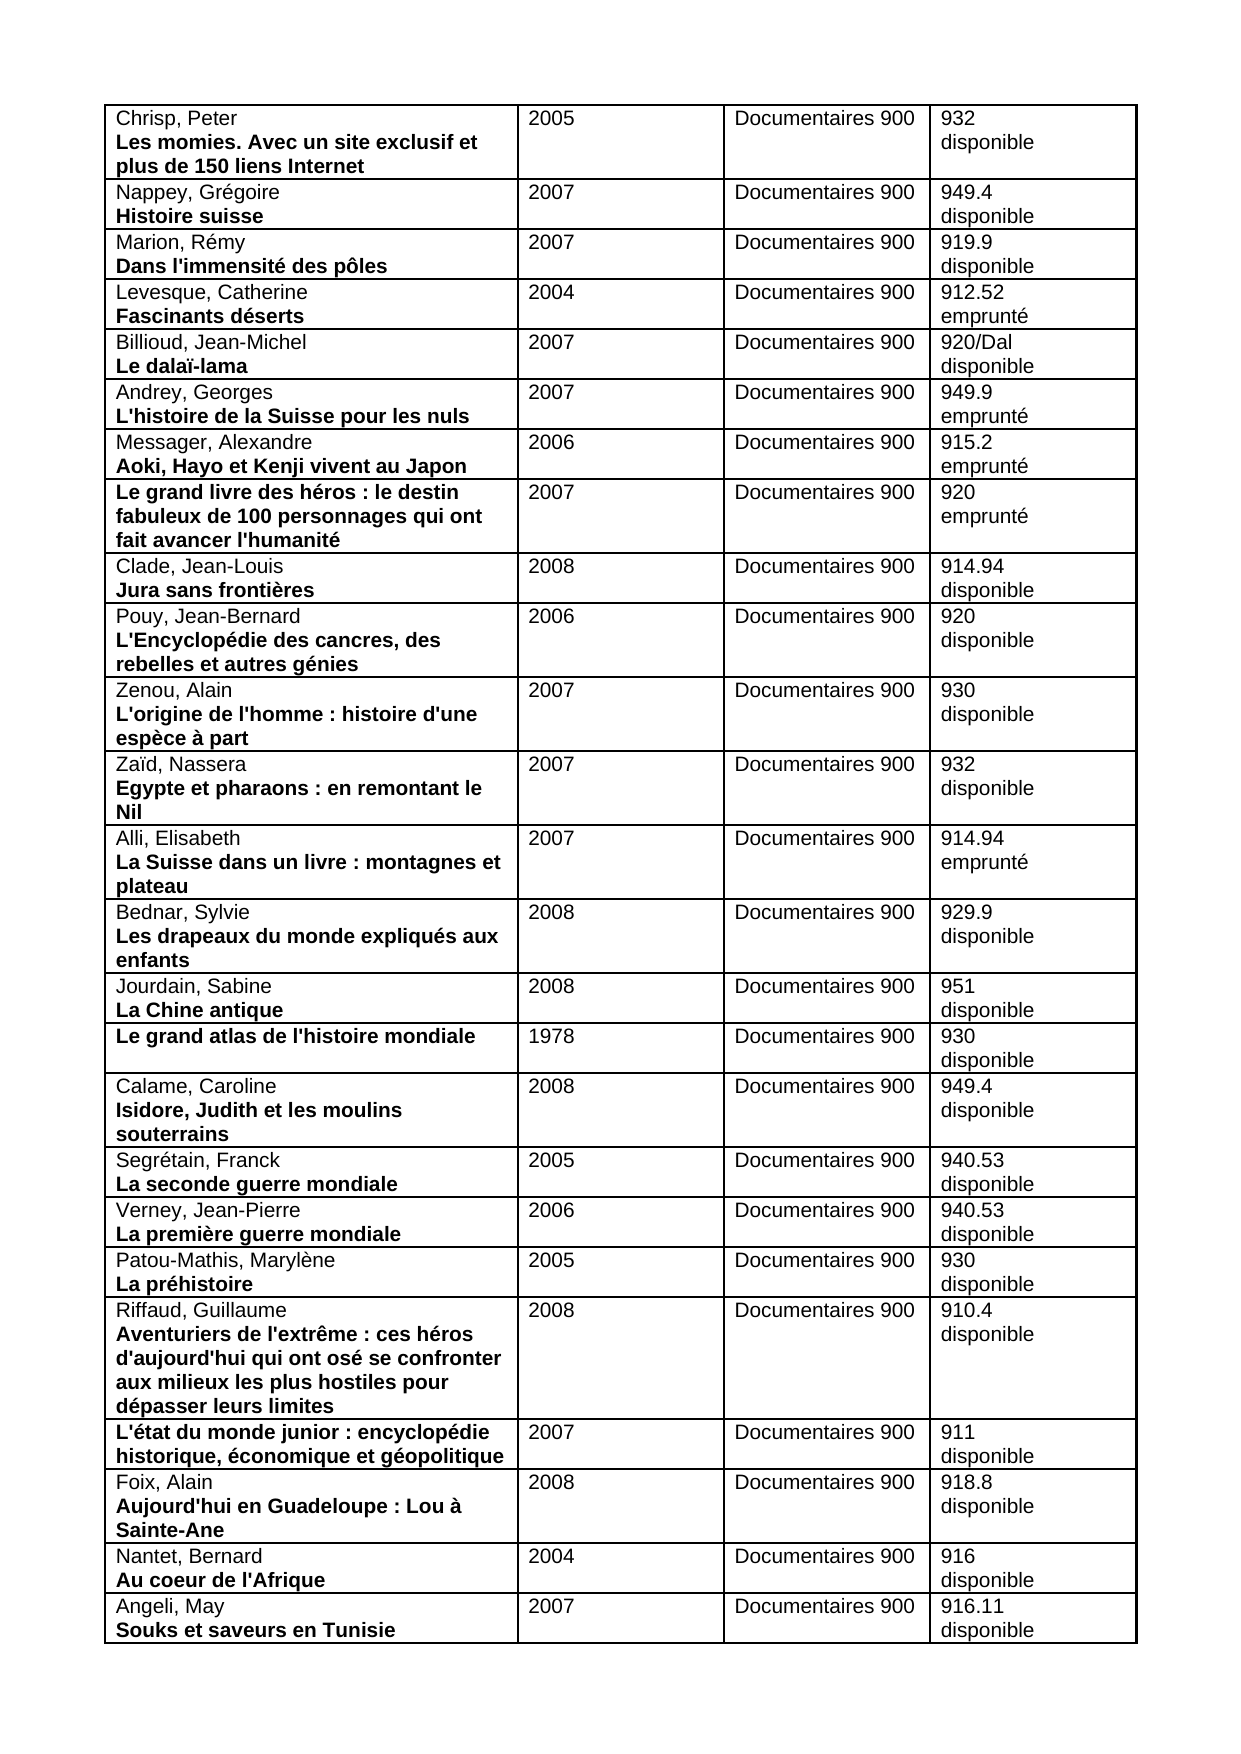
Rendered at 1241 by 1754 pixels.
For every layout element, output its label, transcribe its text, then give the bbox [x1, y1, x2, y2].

table_cell 929.9 disponible [931, 900, 1135, 972]
table_cell Documentaires 900 [725, 1148, 929, 1196]
table_cell 2008 [519, 1298, 723, 1418]
table_cell Documentaires 900 [725, 1298, 929, 1418]
table_cell 2008 [519, 974, 723, 1022]
table_cell Foix, Alain Aujourd'hui en Guadeloupe : Lou à Sainte-Ane [106, 1470, 517, 1542]
table_cell 932 disponible [931, 106, 1135, 178]
table_cell 912.52 emprunté [931, 280, 1135, 328]
table_cell 2008 [519, 900, 723, 972]
table_cell 2006 [519, 430, 723, 478]
table_cell Alli, Elisabeth La Suisse dans un livre : montagnes et plateau [106, 826, 517, 898]
table_cell Documentaires 900 [725, 106, 929, 178]
table_cell Documentaires 900 [725, 430, 929, 478]
table_cell Documentaires 900 [725, 1024, 929, 1072]
table_cell Marion, Rémy Dans l'immensité des pôles [106, 230, 517, 278]
table_cell Le grand livre des héros : le destin fabuleux de 100 personnages qui ont fait avancer l'humanité [106, 480, 517, 552]
table_cell 2007 [519, 480, 723, 552]
table_cell Calame, Caroline Isidore, Judith et les moulins souterrains [106, 1074, 517, 1146]
table_cell 2006 [519, 604, 723, 676]
table_cell 2008 [519, 554, 723, 602]
table_cell 916.11 disponible [931, 1594, 1135, 1642]
table_cell Documentaires 900 [725, 180, 929, 228]
table_cell Documentaires 900 [725, 1470, 929, 1542]
table_cell Documentaires 900 [725, 330, 929, 378]
table_cell Documentaires 900 [725, 752, 929, 824]
table_cell Angeli, May Souks et saveurs en Tunisie [106, 1594, 517, 1642]
table_cell Documentaires 900 [725, 678, 929, 750]
table_cell Bednar, Sylvie Les drapeaux du monde expliqués aux enfants [106, 900, 517, 972]
table_cell Segrétain, Franck La seconde guerre mondiale [106, 1148, 517, 1196]
table_cell 920 emprunté [931, 480, 1135, 552]
table_cell 2007 [519, 180, 723, 228]
table_cell 2007 [519, 826, 723, 898]
table_cell 920/Dal disponible [931, 330, 1135, 378]
table_cell Documentaires 900 [725, 900, 929, 972]
table_cell 932 disponible [931, 752, 1135, 824]
table_cell 2006 [519, 1198, 723, 1246]
table_cell 911 disponible [931, 1420, 1135, 1468]
table_cell Jourdain, Sabine La Chine antique [106, 974, 517, 1022]
table_cell Nappey, Grégoire Histoire suisse [106, 180, 517, 228]
table_cell 2005 [519, 1248, 723, 1296]
table_cell 915.2 emprunté [931, 430, 1135, 478]
table_cell Documentaires 900 [725, 480, 929, 552]
table_cell Billioud, Jean-Michel Le dalaï-lama [106, 330, 517, 378]
table_cell Clade, Jean-Louis Jura sans frontières [106, 554, 517, 602]
table_cell 2005 [519, 106, 723, 178]
table_cell Documentaires 900 [725, 1544, 929, 1592]
table_cell 2007 [519, 752, 723, 824]
table_cell Zaïd, Nassera Egypte et pharaons : en remontant le Nil [106, 752, 517, 824]
table_cell Pouy, Jean-Bernard L'Encyclopédie des cancres, des rebelles et autres génies [106, 604, 517, 676]
table_cell L'état du monde junior : encyclopédie historique, économique et géopolitique [106, 1420, 517, 1468]
table_cell Zenou, Alain L'origine de l'homme : histoire d'une espèce à part [106, 678, 517, 750]
table_cell 930 disponible [931, 1248, 1135, 1296]
table_cell 951 disponible [931, 974, 1135, 1022]
table_cell 914.94 emprunté [931, 826, 1135, 898]
table_cell Messager, Alexandre Aoki, Hayo et Kenji vivent au Japon [106, 430, 517, 478]
table_cell Patou-Mathis, Marylène La préhistoire [106, 1248, 517, 1296]
table_cell Riffaud, Guillaume Aventuriers de l'extrême : ces héros d'aujourd'hui qui ont osé se confronter aux milieux les plus hostiles pour dépasser leurs limites [106, 1298, 517, 1418]
table_cell 930 disponible [931, 678, 1135, 750]
table_cell 910.4 disponible [931, 1298, 1135, 1418]
table_cell Documentaires 900 [725, 1420, 929, 1468]
table_cell Documentaires 900 [725, 280, 929, 328]
table_cell 949.4 disponible [931, 180, 1135, 228]
table_cell 2008 [519, 1074, 723, 1146]
table_cell Documentaires 900 [725, 1074, 929, 1146]
table_cell 920 disponible [931, 604, 1135, 676]
table_cell 940.53 disponible [931, 1148, 1135, 1196]
table_cell 2007 [519, 330, 723, 378]
table_cell 2007 [519, 230, 723, 278]
table_cell 2007 [519, 1420, 723, 1468]
table_cell Nantet, Bernard Au coeur de l'Afrique [106, 1544, 517, 1592]
table_cell Documentaires 900 [725, 1594, 929, 1642]
table_cell 949.4 disponible [931, 1074, 1135, 1146]
table_cell 2005 [519, 1148, 723, 1196]
table_cell Documentaires 900 [725, 1198, 929, 1246]
table_cell Documentaires 900 [725, 974, 929, 1022]
table_cell 930 disponible [931, 1024, 1135, 1072]
table_cell Documentaires 900 [725, 230, 929, 278]
table_cell 949.9 emprunté [931, 380, 1135, 428]
table_cell Documentaires 900 [725, 380, 929, 428]
table_cell Chrisp, Peter Les momies. Avec un site exclusif et plus de 150 liens Internet [106, 106, 517, 178]
table_cell 919.9 disponible [931, 230, 1135, 278]
table_cell 2008 [519, 1470, 723, 1542]
table_cell 2007 [519, 1594, 723, 1642]
table_cell 916 disponible [931, 1544, 1135, 1592]
table_cell 2007 [519, 380, 723, 428]
table_cell 914.94 disponible [931, 554, 1135, 602]
table_cell 940.53 disponible [931, 1198, 1135, 1246]
table_cell Documentaires 900 [725, 604, 929, 676]
table_cell Documentaires 900 [725, 554, 929, 602]
table_cell 2004 [519, 1544, 723, 1592]
table_cell 918.8 disponible [931, 1470, 1135, 1542]
table_cell Le grand atlas de l'histoire mondiale [106, 1024, 517, 1072]
table_cell Levesque, Catherine Fascinants déserts [106, 280, 517, 328]
table_cell Andrey, Georges L'histoire de la Suisse pour les nuls [106, 380, 517, 428]
table_cell 2007 [519, 678, 723, 750]
table_cell 1978 [519, 1024, 723, 1072]
table_cell Verney, Jean-Pierre La première guerre mondiale [106, 1198, 517, 1246]
table_cell 2004 [519, 280, 723, 328]
table_cell Documentaires 900 [725, 1248, 929, 1296]
table_cell Documentaires 900 [725, 826, 929, 898]
